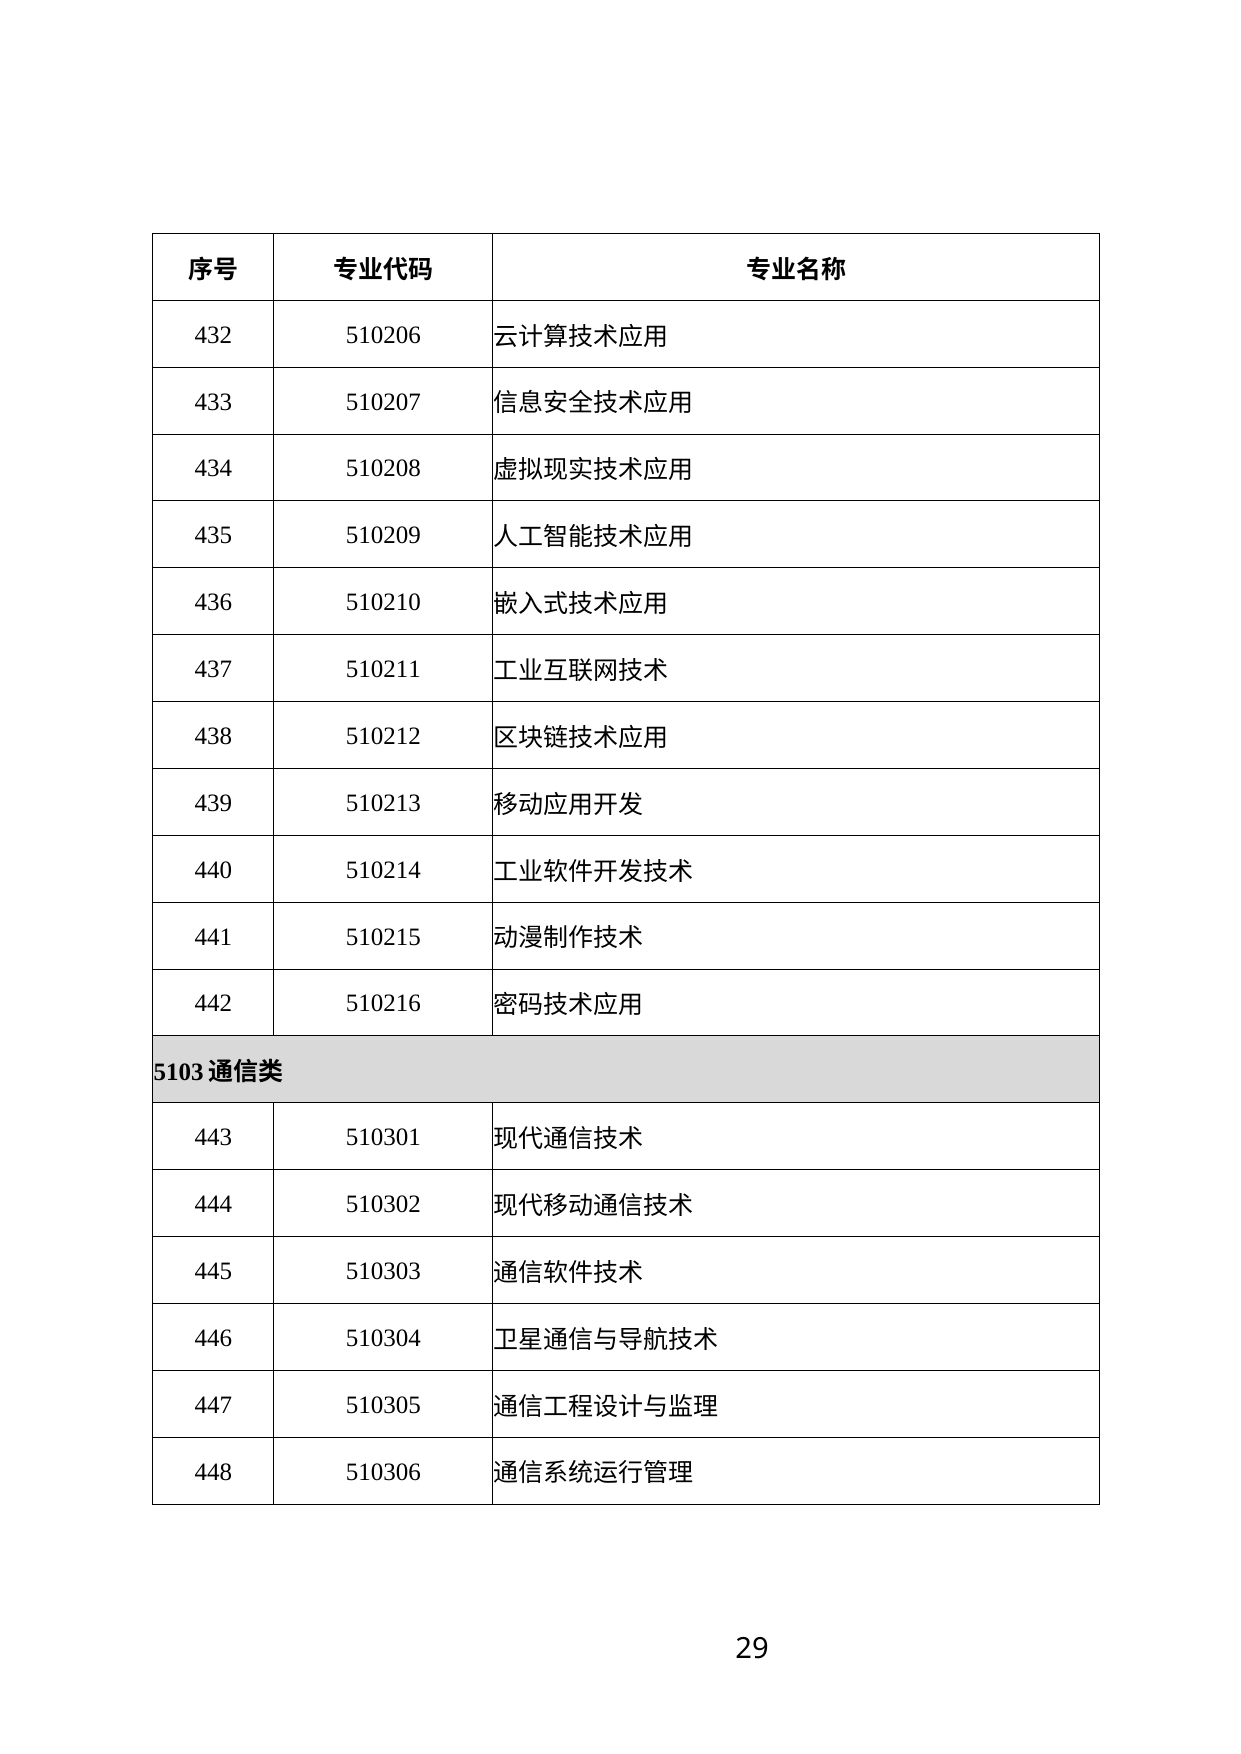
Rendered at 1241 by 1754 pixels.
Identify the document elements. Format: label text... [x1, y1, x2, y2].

table_cell 441 [153, 903, 273, 968]
table_cell 现代移动通信技术 [493, 1170, 1099, 1236]
table_cell 433 [153, 368, 273, 433]
table_cell 动漫制作技术 [493, 903, 1099, 968]
table_header 序号 [153, 234, 273, 300]
table_cell 移动应用开发 [493, 769, 1099, 835]
table_cell 510207 [274, 368, 492, 433]
table_cell 虚拟现实技术应用 [493, 435, 1099, 500]
table_cell 439 [153, 769, 273, 835]
table_cell 438 [153, 702, 273, 768]
table_cell 437 [153, 635, 273, 701]
table_cell 通信系统运行管理 [493, 1438, 1099, 1503]
table_cell 卫星通信与导航技术 [493, 1304, 1099, 1370]
table_cell 5103通信类 [153, 1036, 1099, 1102]
table_cell 密码技术应用 [493, 970, 1099, 1035]
table_cell 442 [153, 970, 273, 1035]
table_header 专业代码 [274, 234, 492, 300]
table_cell 435 [153, 501, 273, 567]
table_cell 432 [153, 301, 273, 367]
table_cell 436 [153, 568, 273, 634]
table_cell 现代通信技术 [493, 1103, 1099, 1169]
table_cell 嵌入式技术应用 [493, 568, 1099, 634]
table_cell 510211 [274, 635, 492, 701]
table_cell 510210 [274, 568, 492, 634]
table_cell 云计算技术应用 [493, 301, 1099, 367]
table_cell 510303 [274, 1237, 492, 1303]
table_cell 510301 [274, 1103, 492, 1169]
table_cell 444 [153, 1170, 273, 1236]
table_cell 440 [153, 836, 273, 902]
table_cell 446 [153, 1304, 273, 1370]
table_cell 510213 [274, 769, 492, 835]
table_cell 510208 [274, 435, 492, 500]
table_cell 445 [153, 1237, 273, 1303]
table_cell 510214 [274, 836, 492, 902]
table_cell 通信工程设计与监理 [493, 1371, 1099, 1437]
table_cell 448 [153, 1438, 273, 1503]
table_cell 447 [153, 1371, 273, 1437]
table_cell 510212 [274, 702, 492, 768]
table_cell 区块链技术应用 [493, 702, 1099, 768]
table_cell 工业软件开发技术 [493, 836, 1099, 902]
table_cell 人工智能技术应用 [493, 501, 1099, 567]
table_cell 510209 [274, 501, 492, 567]
table_cell 510215 [274, 903, 492, 968]
table_cell 443 [153, 1103, 273, 1169]
table_cell 510305 [274, 1371, 492, 1437]
table_cell 510306 [274, 1438, 492, 1503]
table_cell 510216 [274, 970, 492, 1035]
table_cell 510206 [274, 301, 492, 367]
table_cell 434 [153, 435, 273, 500]
table_header 专业名称 [493, 234, 1099, 300]
table_cell 工业互联网技术 [493, 635, 1099, 701]
table_cell 信息安全技术应用 [493, 368, 1099, 433]
table_cell 510302 [274, 1170, 492, 1236]
table_cell 510304 [274, 1304, 492, 1370]
table_cell 通信软件技术 [493, 1237, 1099, 1303]
